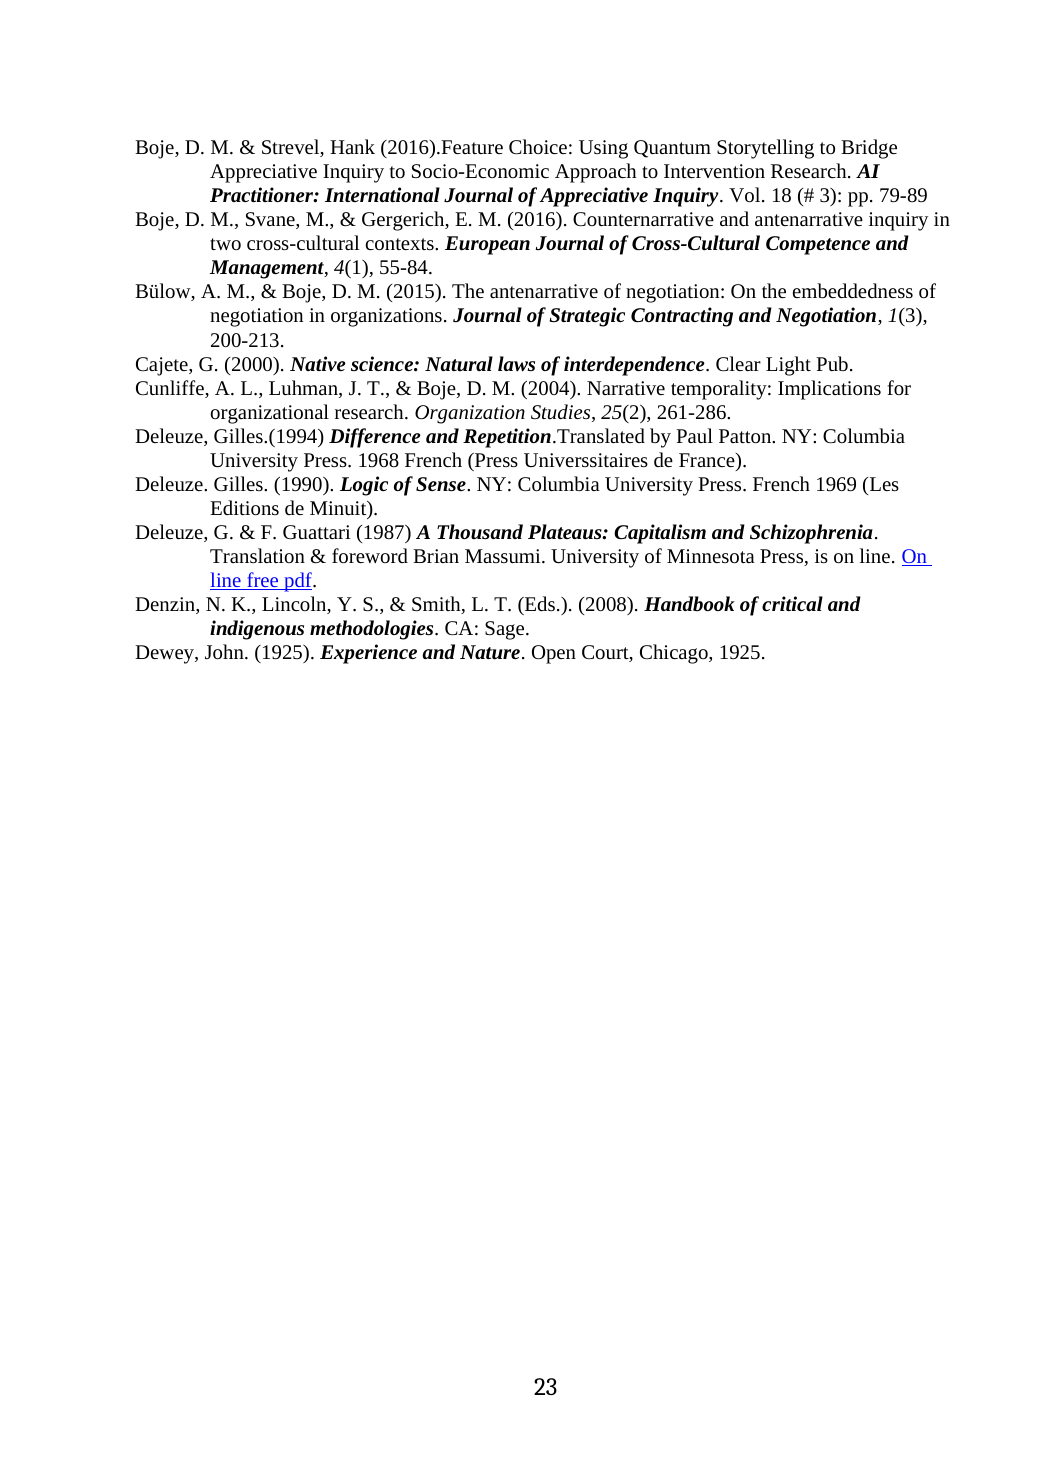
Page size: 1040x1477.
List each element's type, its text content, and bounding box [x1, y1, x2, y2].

text Boje, D. M. & Strevel, Hank (2016).Feature Choice: Using Quantum Storytelling to Bridge Appreciative Inquiry to Socio-Economic Approach to Intervention Research. AI Practitioner: International Journal of Appreciative Inquiry. Vol. 18 (# 3): pp. 79-89 [135, 135, 956, 207]
text Cajete, G. (2000). Native science: Natural laws of interdependence. Clear Light Pub. [135, 352, 956, 376]
text Bülow, A. M., & Boje, D. M. (2015). The antenarrative of negotiation: On the embeddedness of negotiation in organizations. Journal of Strategic Contracting and Negotiation, 1(3), 200-213. [135, 279, 956, 352]
text Deleuze, Gilles.(1994) Difference and Repetition.Translated by Paul Patton. NY: Columbia University Press. 1968 French (Press Universsitaires de France). [135, 424, 956, 472]
text Deleuze. Gilles. (1990). Logic of Sense. NY: Columbia University Press. French 1969 (Les Editions de Minuit). [135, 472, 956, 520]
text Denzin, N. K., Lincoln, Y. S., & Smith, L. T. (Eds.). (2008). Handbook of critical and indigenous methodologies. CA: Sage. [135, 592, 956, 640]
text Deleuze, G. & F. Guattari (1987) A Thousand Plateaus: Capitalism and Schizophrenia. Translation & foreword Brian Massumi. University of Minnesota Press, is on line. On line free pdf. [135, 520, 956, 592]
text Boje, D. M., Svane, M., & Gergerich, E. M. (2016). Counternarrative and antenarrative inquiry in two cross-cultural contexts. European Journal of Cross-Cultural Competence and Management, 4(1), 55-84. [135, 207, 956, 279]
text Dewey, John. (1925). Experience and Nature. Open Court, Chicago, 1925.(Revised):London: George Allen & Unwin. Currently in print: New York: Dover, 1958. Also in: The Later Works, Volume 1, Carbondale, 1981, with an introduction by Sydney Hook. Page numbers here refer to the 1929 edition. See online text. [135, 640, 956, 664]
text Cunliffe, A. L., Luhman, J. T., & Boje, D. M. (2004). Narrative temporality: Implications for organizational research. Organization Studies, 25(2), 261-286. [135, 376, 956, 424]
